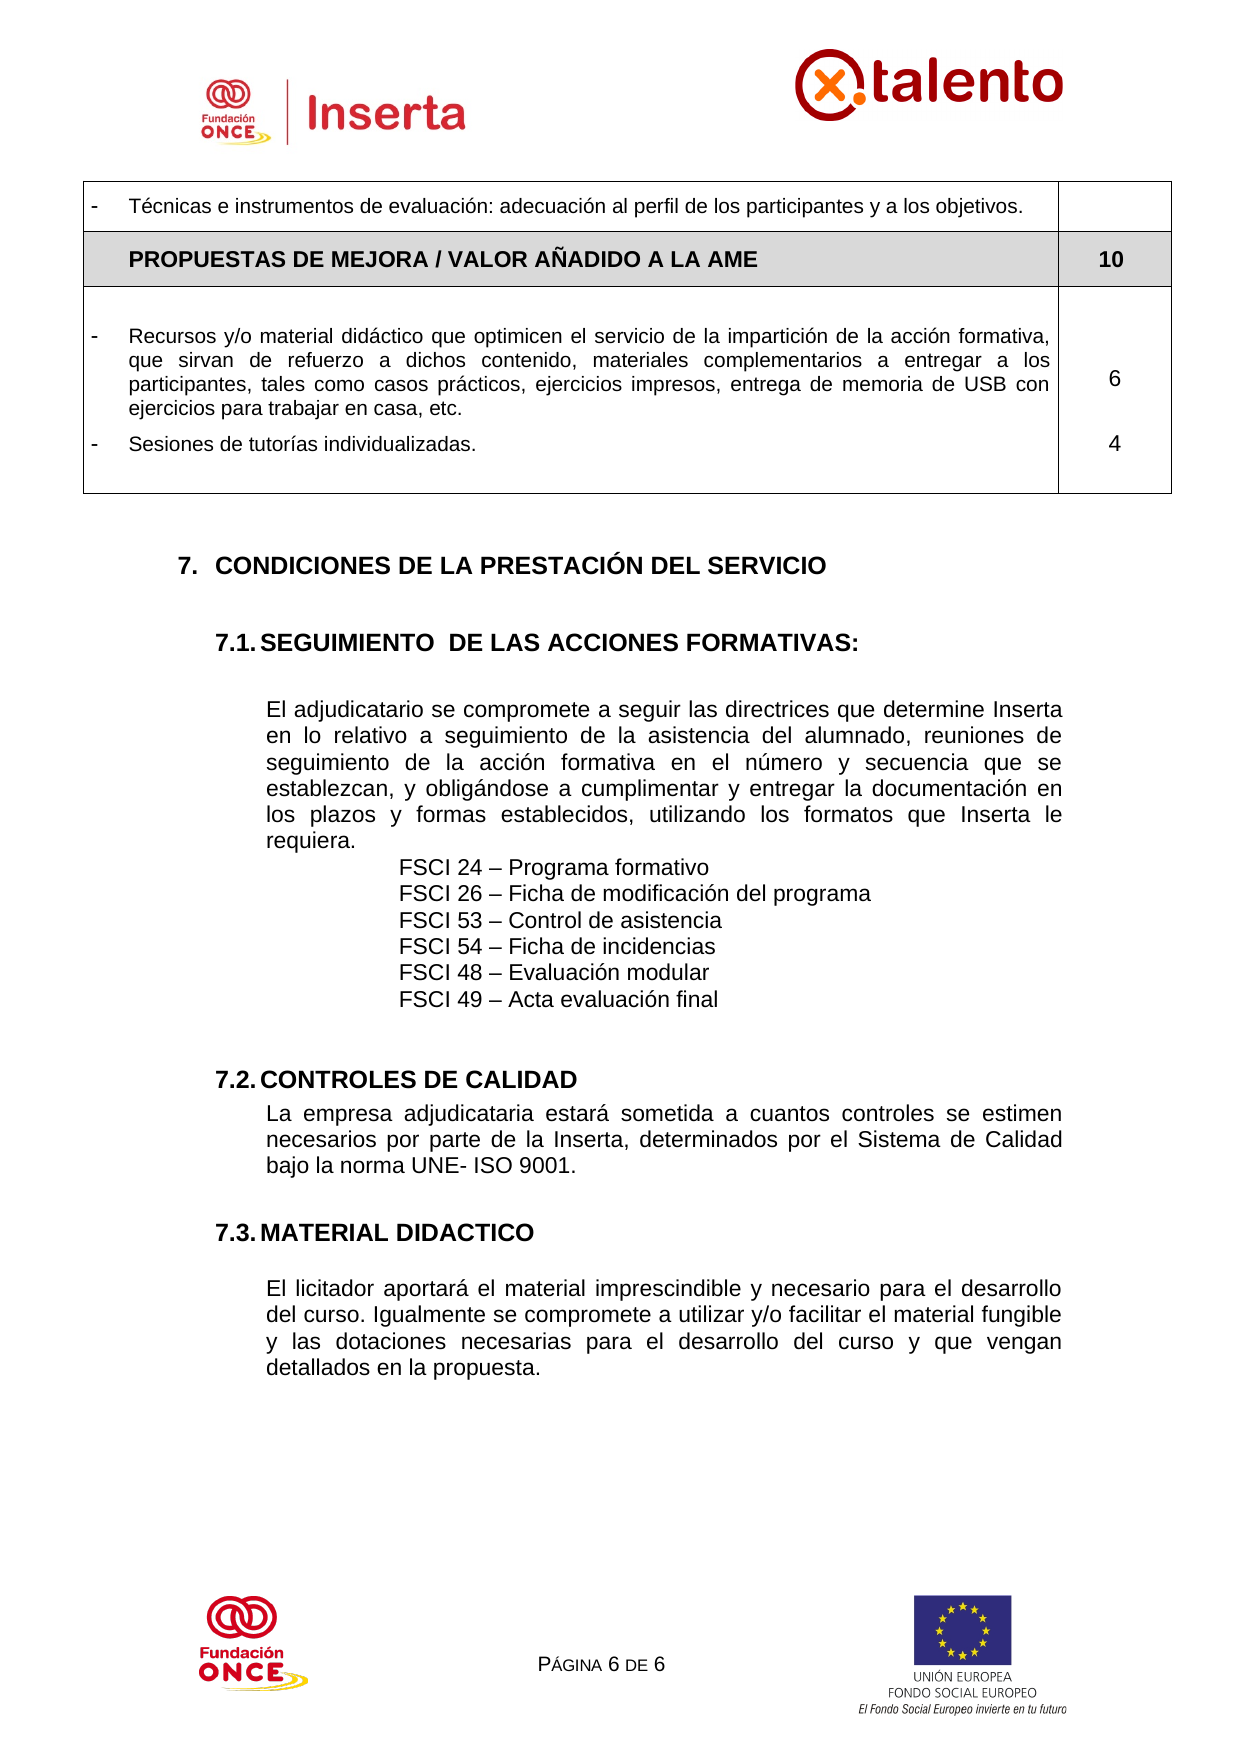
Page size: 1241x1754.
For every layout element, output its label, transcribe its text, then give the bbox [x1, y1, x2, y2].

list SEGUIMIENTO DE LAS ACCIONES FORMATIVAS: [215, 628, 1063, 657]
picture [198, 1596, 308, 1691]
list CONDICIONES DE LA PRESTACIÓN DEL SERVICIO [177, 551, 1063, 580]
text El adjudicatario se compromete a seguir las directrices que determine Inserta en lo relativo a seguimiento de la asistencia del alumnado, reuniones de seguimiento de la acción formativa en el número y secuencia que se establezcan, y obligándose a cumplimentar y entregar la documentación en los plazos y formas establecidos, utilizando los formatos que Inserta le requiera. [266, 696, 1063, 854]
table_cell [1059, 182, 1171, 231]
table_cell 6 4 [1059, 287, 1171, 493]
text FSCI 53 – Control de asistencia [398, 907, 1063, 933]
table_cell Recursos y/o material didáctico que optimicen el servicio de la impartición de la acción formativa, que sirvan de refuerzo a dichos contenido, materiales complementarios a entregar a los participantes, tales como casos prácticos, ejercicios impresos, entrega de memoria de USB con ejercicios para trabajar en casa, etc. Sesiones de tutorías individualizadas. [84, 287, 1058, 493]
text El licitador aportará el material imprescindible y necesario para el desarrollo del curso. Igualmente se compromete a utilizar y/o facilitar el material fungible y las dotaciones necesarias para el desarrollo del curso y que vengan detallados en la propuesta. [266, 1275, 1063, 1381]
picture [177, 44, 485, 181]
text FSCI 49 – Acta evaluación final [398, 986, 1063, 1012]
table_cell 10 [1059, 232, 1171, 286]
picture [795, 49, 1063, 121]
text FSCI 26 – Ficha de modificación del programa [398, 880, 1063, 907]
table_cell PROPUESTAS DE MEJORA / VALOR AÑADIDO A LA AME [84, 232, 1058, 286]
list CONTROLES DE CALIDAD [215, 1065, 1063, 1093]
text FSCI 48 – Evaluación modular [398, 959, 1063, 986]
text La empresa adjudicataria estará sometida a cuantos controles se estimen necesarios por parte de la Inserta, determinados por el Sistema de Calidad bajo la norma UNE- ISO 9001. [266, 1100, 1063, 1179]
text FSCI 24 – Programa formativo [398, 854, 1063, 880]
list MATERIAL DIDACTICO [215, 1218, 1063, 1246]
picture [858, 1595, 1067, 1716]
text FSCI 54 – Ficha de incidencias [398, 933, 1063, 959]
